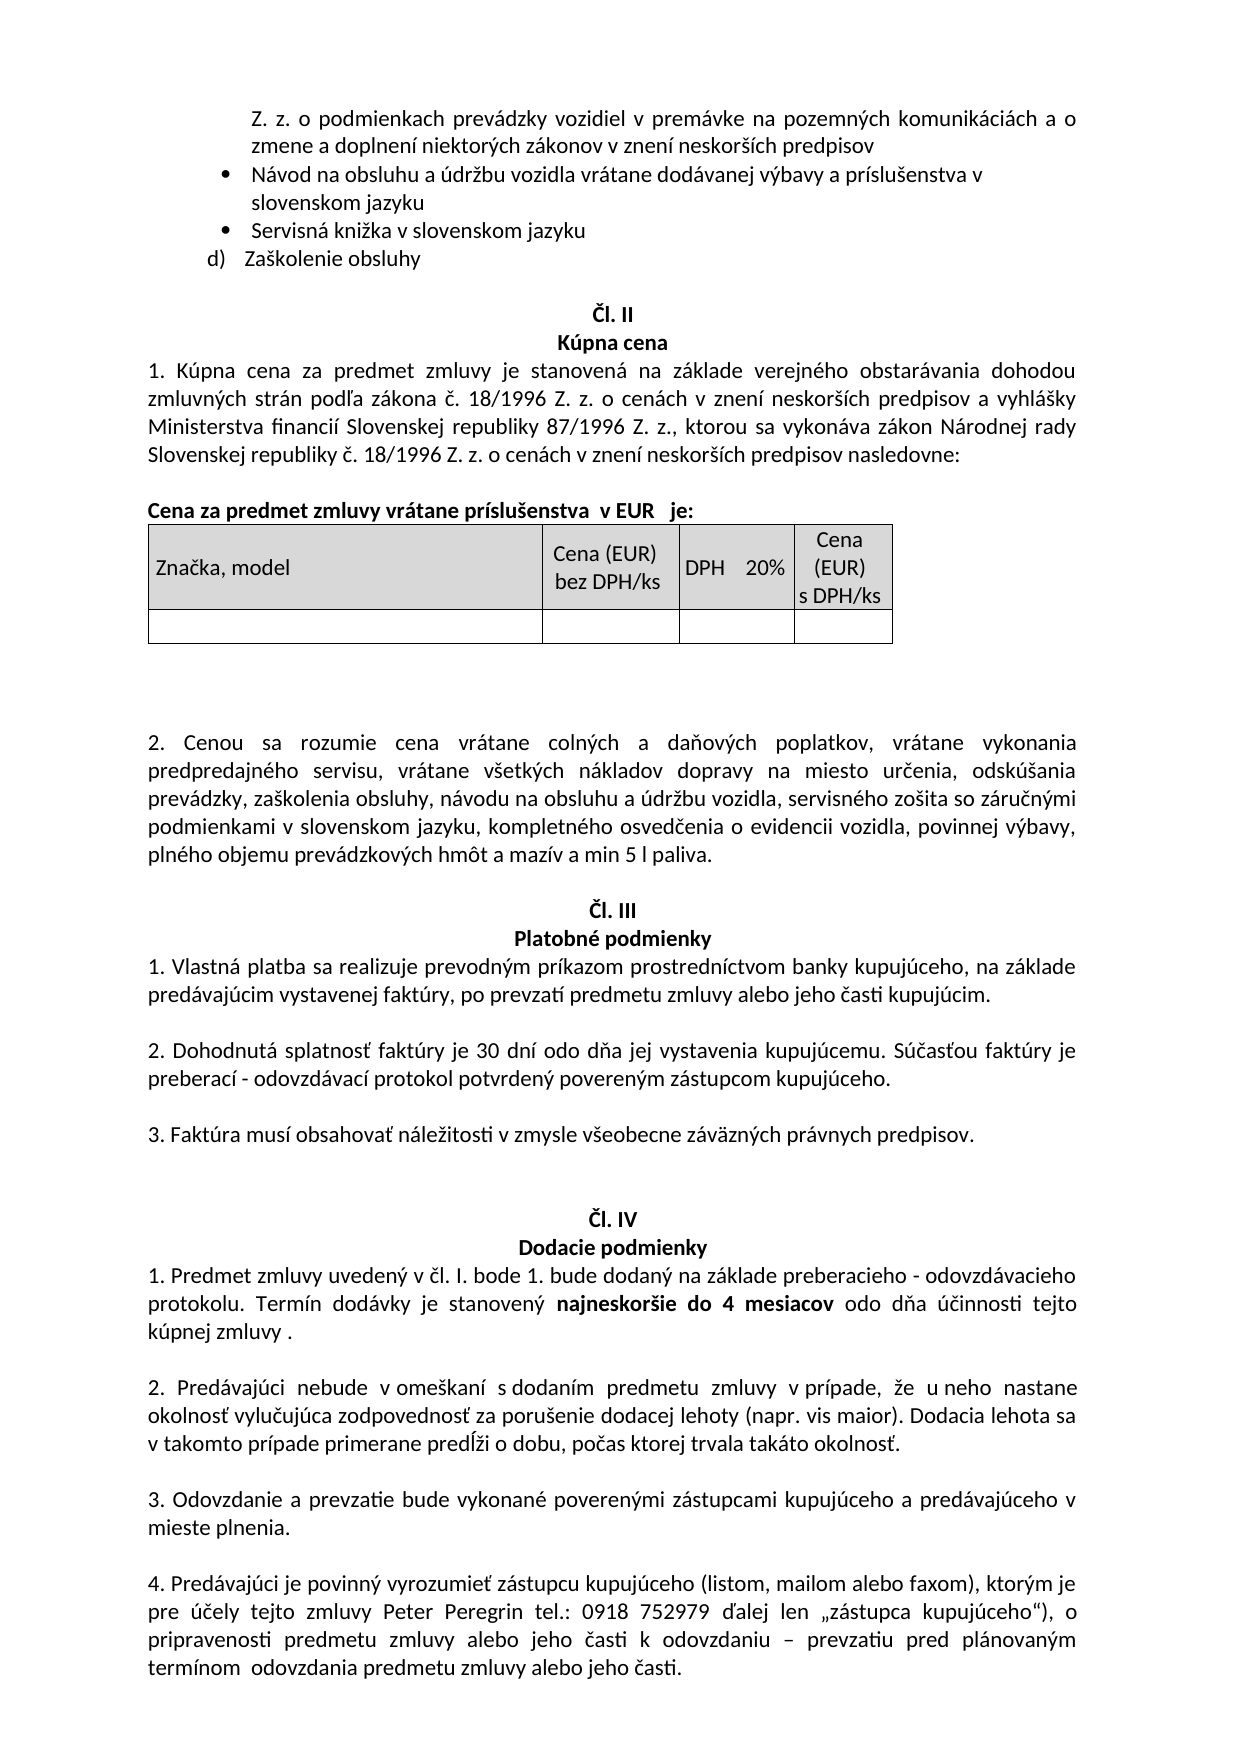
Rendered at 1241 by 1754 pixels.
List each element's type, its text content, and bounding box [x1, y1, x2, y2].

text 2. Dohodnutá splatnosť faktúry je 30 dní odo dňa jej vystavenia kupujúcemu. Súčasťou faktúry je preberací - odovzdávací protokol potvrdený povereným zástupcom kupujúceho. [148, 1037, 1078, 1093]
text Platobné podmienky [148, 924, 1078, 952]
list Zaškolenie obsluhy [207, 244, 1078, 272]
table_header Značka, model [149, 525, 542, 609]
text 4. Predávajúci je povinný vyrozumieť zástupcu kupujúceho (listom, mailom alebo faxom), ktorým je pre účely tejto zmluvy Peter Peregrin tel.: 0918 752979 ďalej len „zástupca kupujúceho“), o pripravenosti predmetu zmluvy alebo jeho časti k odovzdaniu – prevzatiu pred plánovaným termínom odovzdania predmetu zmluvy alebo jeho časti. [148, 1569, 1078, 1681]
text 2. Cenou sa rozumie cena vrátane colných a daňových poplatkov, vrátane vykonania predpredajného servisu, vrátane všetkých nákladov dopravy na miesto určenia, odskúšania prevádzky, zaškolenia obsluhy, návodu na obsluhu a údržbu vozidla, servisného zošita so záručnými podmienkami v slovenskom jazyku, kompletného osvedčenia o evidencii vozidla, povinnej výbavy, plného objemu prevádzkových hmôt a mazív a min 5 l paliva. [148, 728, 1078, 868]
table_header DPH 20% [680, 525, 794, 609]
table_cell [680, 610, 794, 643]
text 3. Odovzdanie a prevzatie bude vykonané poverenými zástupcami kupujúceho a predávajúceho v mieste plnenia. [148, 1485, 1078, 1541]
table_cell [543, 610, 679, 643]
text 3. Faktúra musí obsahovať náležitosti v zmysle všeobecne záväzných právnych predpisov. [148, 1121, 1078, 1149]
text Čl. III [148, 896, 1078, 924]
text Dodacie podmienky [148, 1233, 1078, 1261]
list Servisná knižka v slovenskom jazyku [222, 216, 1078, 244]
list Návod na obsluhu a údržbu vozidla vrátane dodávanej výbavy a príslušenstva v slovenskom jazyku [222, 160, 1078, 216]
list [222, 104, 1078, 160]
text Čl. II [148, 300, 1078, 328]
table_header Cena (EUR) bez DPH/ks [543, 525, 679, 609]
table_cell [149, 610, 542, 643]
table_header Cena (EUR) s DPH/ks [795, 525, 892, 609]
text 1. Kúpna cena za predmet zmluvy je stanovená na základe verejného obstarávania dohodou zmluvných strán podľa zákona č. 18/1996 Z. z. o cenách v znení neskorších predpisov a vyhlášky Ministerstva financií Slovenskej republiky 87/1996 Z. z., ktorou sa vykonáva zákon Národnej rady Slovenskej republiky č. 18/1996 Z. z. o cenách v znení neskorších predpisov nasledovne: [148, 356, 1078, 468]
table_cell [795, 610, 892, 643]
text 1. Predmet zmluvy uvedený v čl. I. bode 1. bude dodaný na základe preberacieho - odovzdávacieho protokolu. Termín dodávky je stanovený najneskoršie do 4 mesiacov odo dňa účinnosti tejto kúpnej zmluvy . [148, 1261, 1078, 1345]
text 1. Vlastná platba sa realizuje prevodným príkazom prostredníctvom banky kupujúceho, na základe predávajúcim vystavenej faktúry, po prevzatí predmetu zmluvy alebo jeho časti kupujúcim. [148, 952, 1078, 1008]
text Kúpna cena [148, 328, 1078, 356]
text Cena za predmet zmluvy vrátane príslušenstva v EUR je: [148, 496, 1078, 524]
text Čl. IV [148, 1205, 1078, 1233]
text 2. Predávajúci nebude v omeškaní s dodaním predmetu zmluvy v prípade, že u neho nastane okolnosť vylučujúca zodpovednosť za porušenie dodacej lehoty (napr. vis maior). Dodacia lehota sa v takomto prípade primerane predĺži o dobu, počas ktorej trvala takáto okolnosť. [148, 1373, 1078, 1457]
